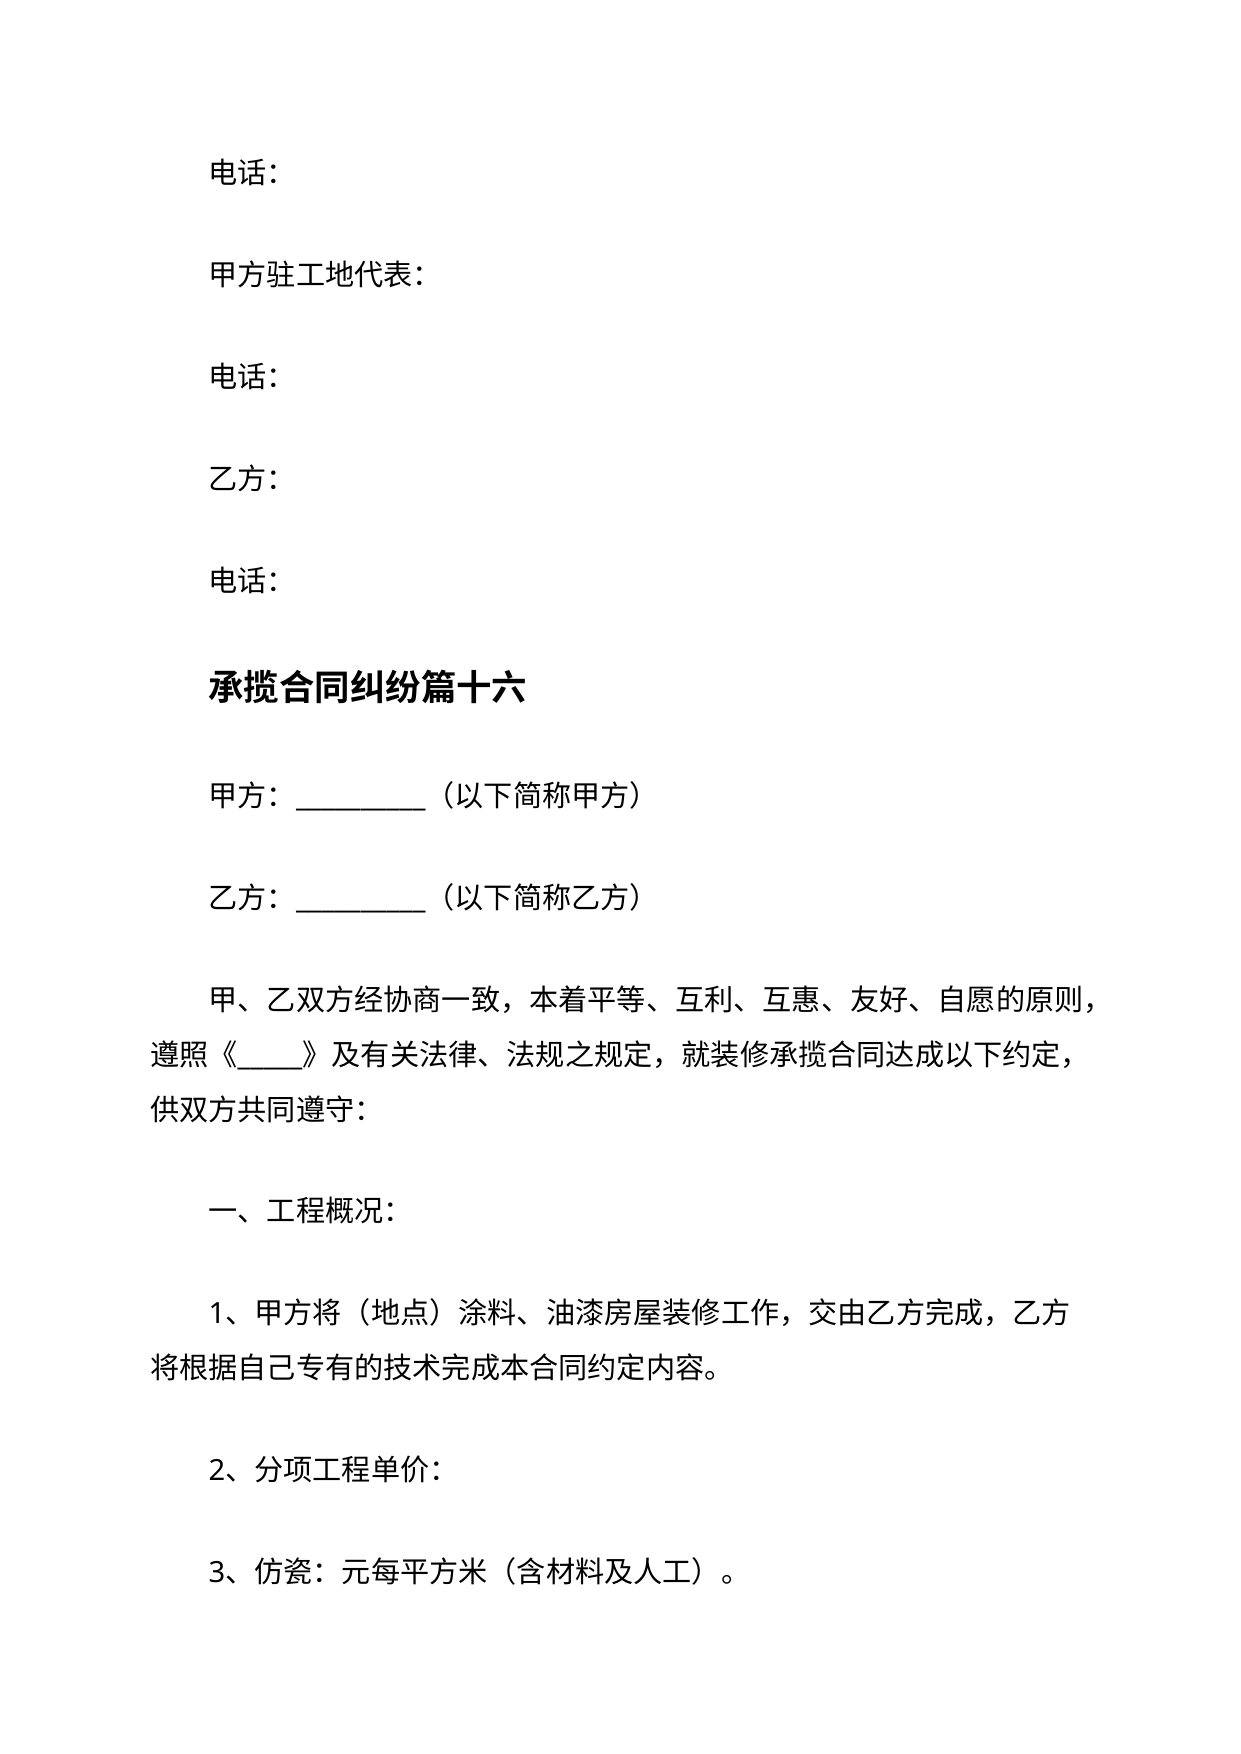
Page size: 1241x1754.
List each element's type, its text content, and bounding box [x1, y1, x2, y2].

text 甲、乙双方经协商一致，本着平等、互利、互惠、友好、自愿的原则，遵照《_____》及有关法律、法规之规定，就装修承揽合同达成以下约定，供双方共同遵守： [150, 976, 1090, 1128]
text 甲方：__________（以下简称甲方） [150, 772, 1090, 815]
text 电话： [150, 150, 1090, 192]
text 乙方：__________（以下简称乙方） [150, 874, 1090, 917]
text 甲方驻工地代表： [150, 252, 1090, 294]
text 乙方： [150, 455, 1090, 498]
text 2、分项工程单价： [150, 1446, 1090, 1489]
text 电话： [150, 557, 1090, 599]
text 3、仿瓷：元每平方米（含材料及人工）。 [150, 1548, 1090, 1591]
text 承揽合同纠纷篇十六 [150, 659, 1090, 710]
text 1、甲方将（地点）涂料、油漆房屋装修工作，交由乙方完成，乙方将根据自己专有的技术完成本合同约定内容。 [150, 1290, 1090, 1387]
text 电话： [150, 353, 1090, 396]
text 一、工程概况： [150, 1188, 1090, 1230]
